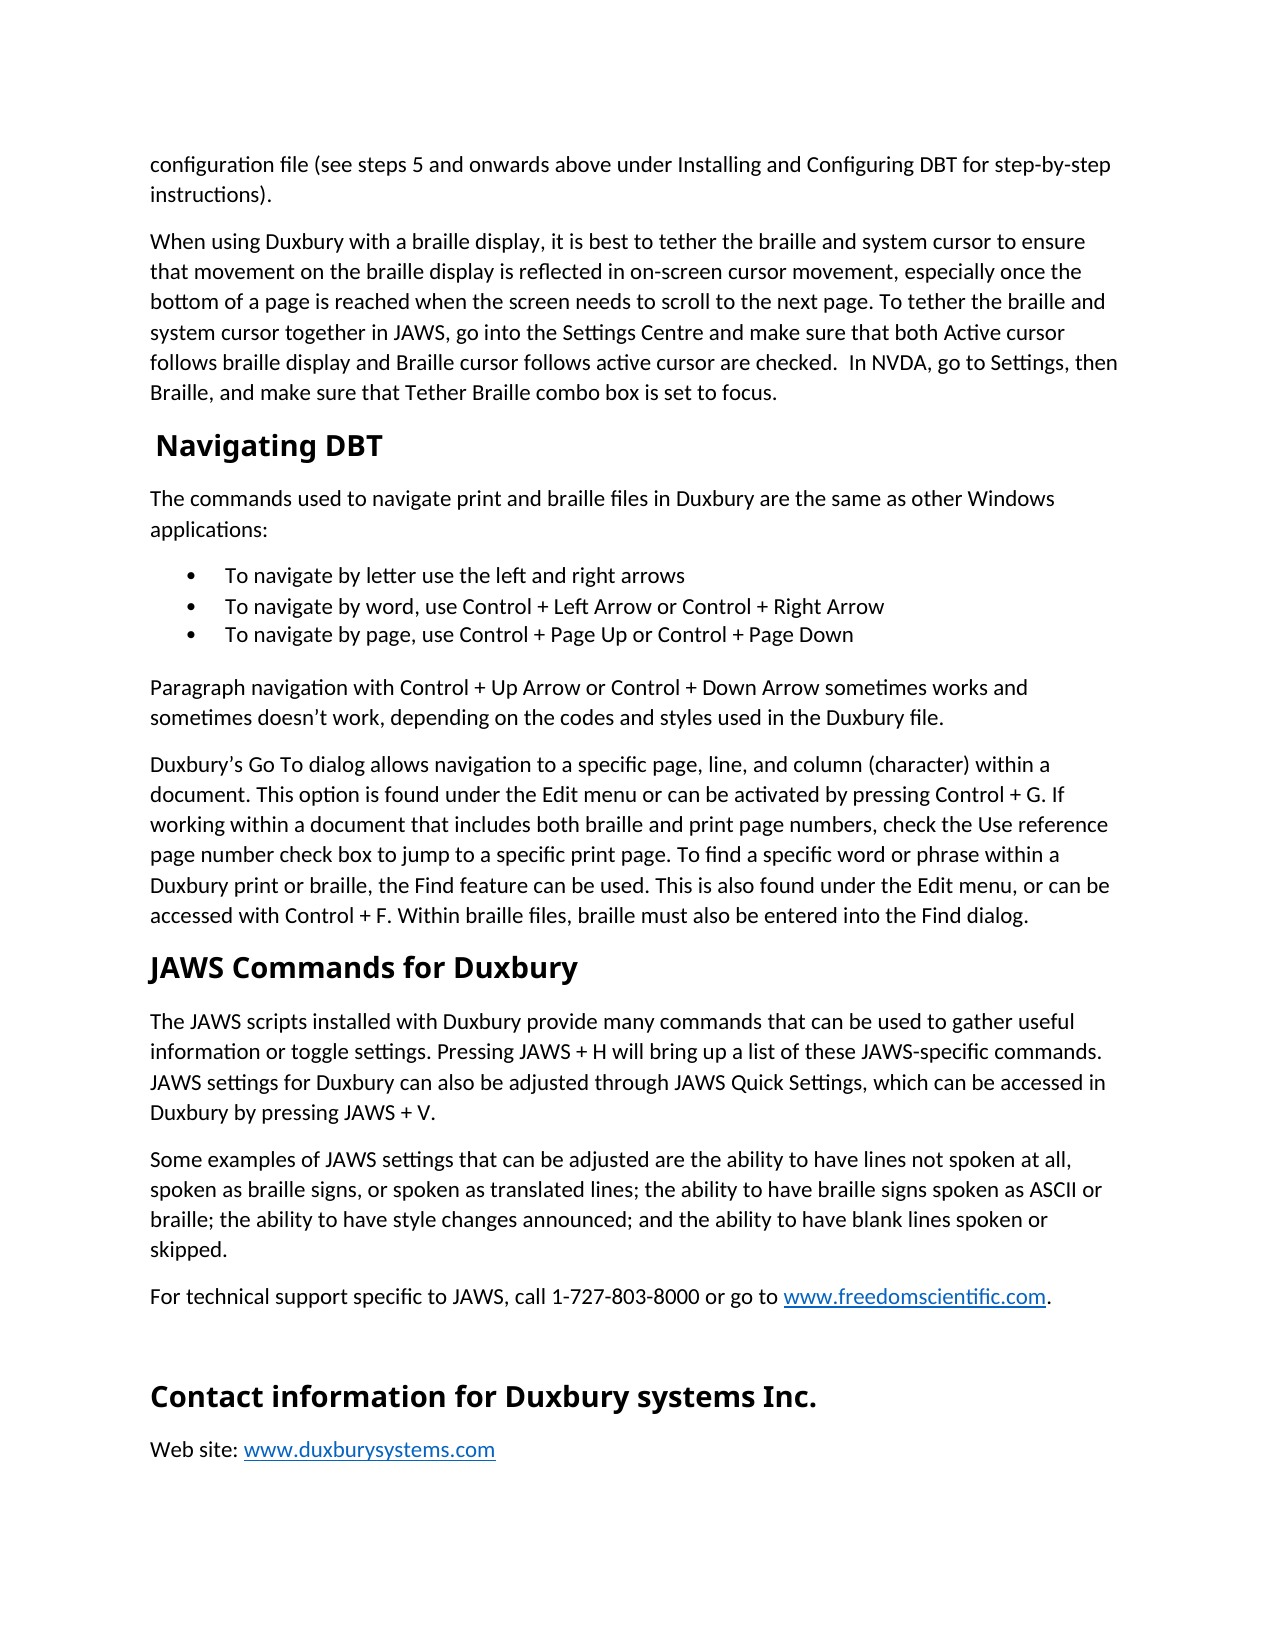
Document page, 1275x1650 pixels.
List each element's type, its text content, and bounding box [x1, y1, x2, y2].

text Some examples of JAWS settings that can be adjusted are the ability to have lines not spoken at all, spoken as braille signs, or spoken as translated lines; the ability to have braille signs spoken as ASCII or braille; the ability to have style changes announced; and the ability to have blank lines spoken or skipped. [150, 1145, 1125, 1263]
subtitle JAWS Commands for Duxbury [150, 948, 1125, 987]
text The JAWS scripts installed with Duxbury provide many commands that can be used to gather useful information or toggle settings. Pressing JAWS + H will bring up a list of these JAWS-specific commands. JAWS settings for Duxbury can also be adjusted through JAWS Quick Settings, which can be accessed in Duxbury by pressing JAWS + V. [150, 1007, 1125, 1126]
text Web site: www.duxburysystems.com [150, 1436, 1125, 1463]
text Paragraph navigation with Control + Up Arrow or Control + Down Arrow sometimes works and sometimes doesn’t work, depending on the codes and styles used in the Duxbury file. [150, 673, 1125, 731]
list To navigate by word, use Control + Left Arrow or Control + Right Arrow [187, 592, 1125, 620]
subtitle Navigating DBT [150, 425, 1125, 465]
text Duxbury’s Go To dialog allows navigation to a specific page, line, and column (character) within a document. This option is found under the Edit menu or can be activated by pressing Control + G. If working within a document that includes both braille and print page numbers, check the Use reference page number check box to jump to a specific print page. To find a specific word or phrase within a Duxbury print or braille, the Find feature can be used. This is also found under the Edit menu, or can be accessed with Control + F. Within braille files, braille must also be entered into the Find dialog. [150, 750, 1125, 929]
subtitle Contact information for Duxbury systems Inc. [150, 1376, 1125, 1416]
list To navigate by page, use Control + Page Up or Control + Page Down [187, 620, 1125, 648]
text The commands used to navigate print and braille files in Duxbury are the same as other Windows applications: [150, 484, 1125, 543]
text When using Duxbury with a braille display, it is best to tether the braille and system cursor to ensure that movement on the braille display is reflected in on-screen cursor movement, especially once the bottom of a page is reached when the screen needs to scroll to the next page. To tether the braille and system cursor together in JAWS, go into the Settings Centre and make sure that both Active cursor follows braille display and Braille cursor follows active cursor are checked. In NVDA, go to Settings, then Braille, and make sure that Tether Braille combo box is set to focus. [150, 227, 1125, 406]
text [150, 150, 1125, 208]
text For technical support specific to JAWS, call 1-727-803-8000 or go to www.freedomscientific.com. [150, 1282, 1125, 1310]
list To navigate by letter use the left and right arrows [187, 562, 1125, 589]
